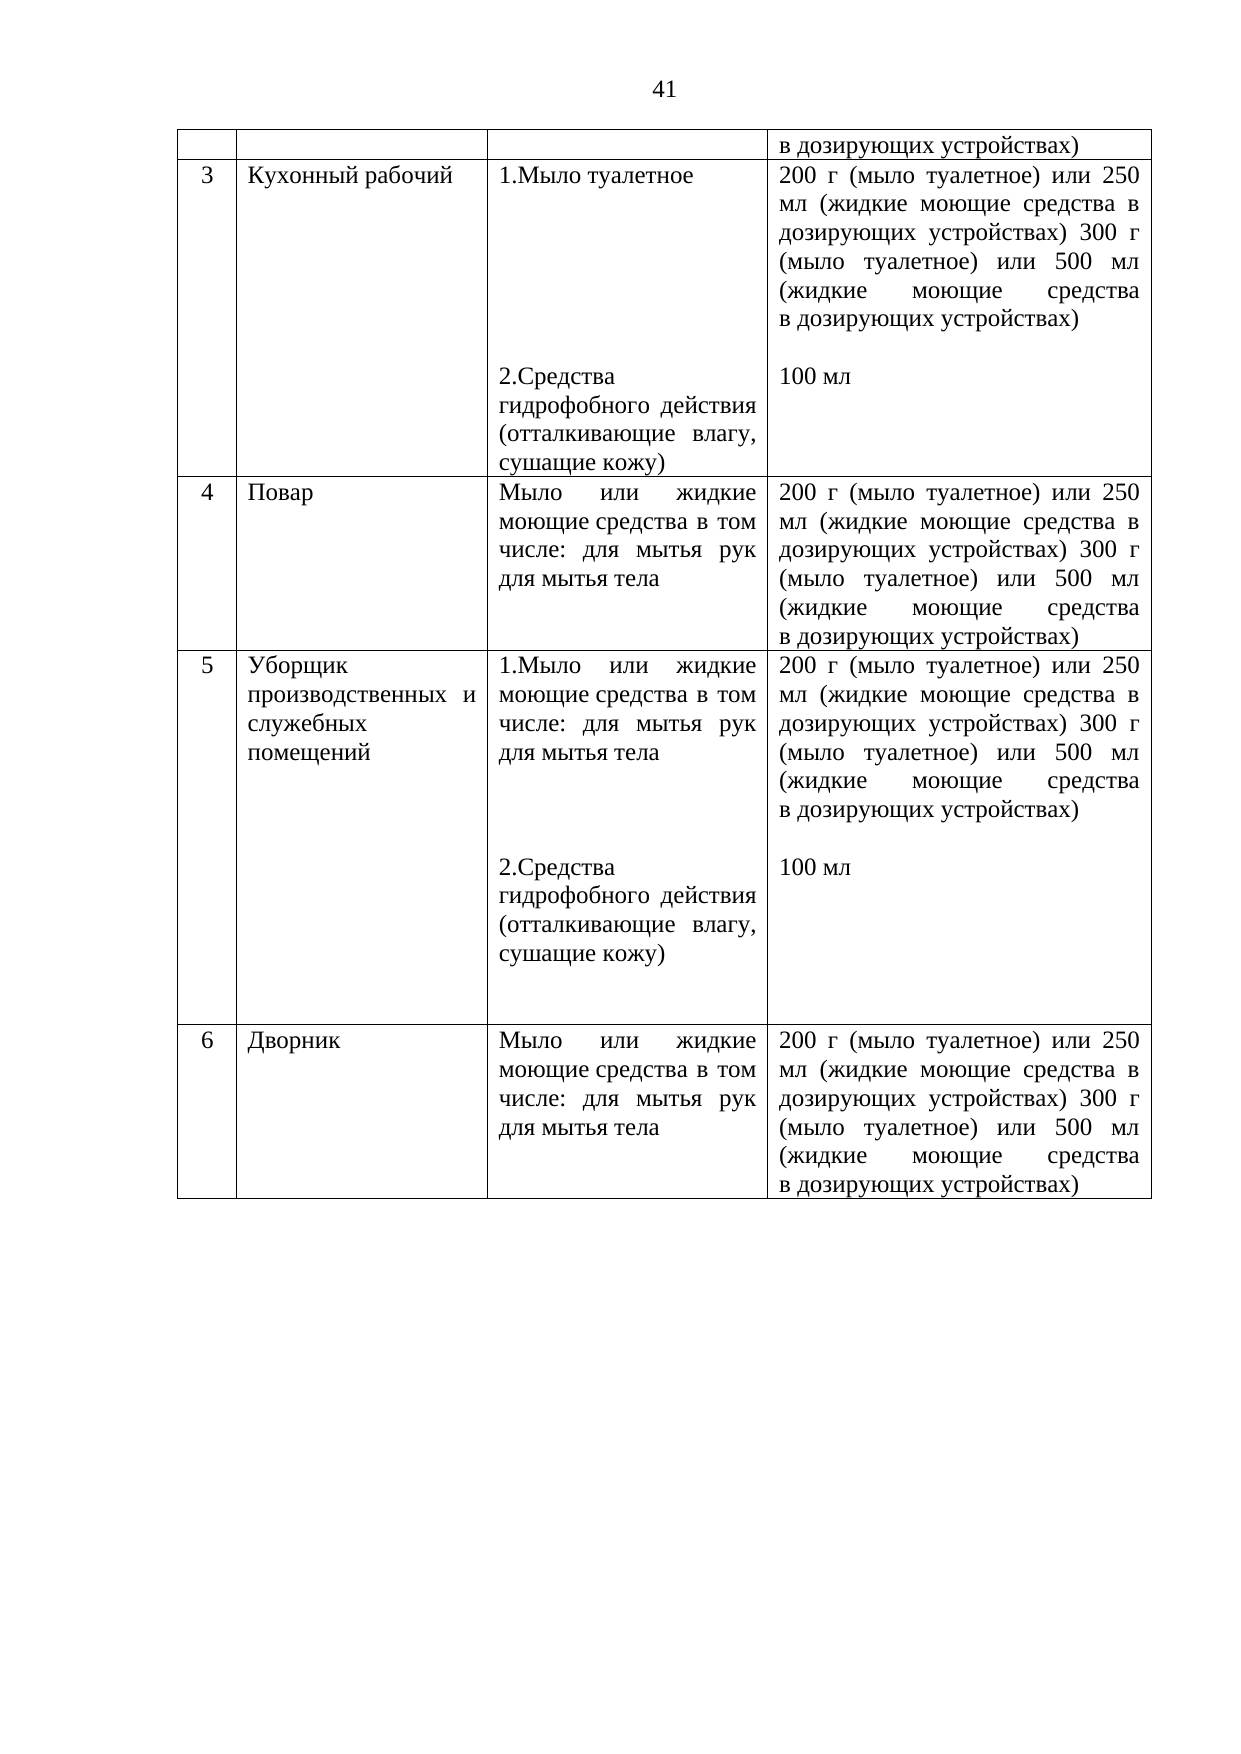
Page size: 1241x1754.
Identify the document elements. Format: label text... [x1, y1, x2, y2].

table_cell 1.Мыло или жидкие моющие средства в том числе: для мытья рук для мытья тела 2.Средства гидрофобного действия (отталкивающие влагу, сушащие кожу) [488, 651, 767, 1024]
table_cell 200 г (мыло туалетное) или 250 мл (жидкие моющие средства в дозирующих устройствах) 300 г (мыло туалетное) или 500 мл (жидкие моющие средства в дозирующих устройствах) 100 мл [768, 651, 1151, 1024]
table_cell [768, 130, 1151, 159]
table_cell Мыло или жидкие моющие средства в том числе: для мытья рук для мытья тела [488, 1025, 767, 1198]
table_cell 2 [178, 130, 236, 159]
table_cell Уборщик производственных и служебных помещений [237, 651, 487, 1024]
table_cell 200 г (мыло туалетное) или 250 мл (жидкие моющие средства в дозирующих устройствах) 300 г (мыло туалетное) или 500 мл (жидкие моющие средства в дозирующих устройствах) 100 мл [768, 160, 1151, 476]
table_cell 3 [178, 160, 236, 476]
table_cell 4 [178, 477, 236, 649]
table_cell Кухонный рабочий [237, 160, 487, 476]
table_cell Дворник [237, 1025, 487, 1198]
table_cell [237, 130, 487, 159]
table_cell Повар [237, 477, 487, 649]
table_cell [488, 130, 767, 159]
table_cell 5 [178, 651, 236, 1024]
table_cell Мыло или жидкие моющие средства в том числе: для мытья рук для мытья тела [488, 477, 767, 649]
table_cell 6 [178, 1025, 236, 1198]
table_cell 1.Мыло туалетное 2.Средства гидрофобного действия (отталкивающие влагу, сушащие кожу) [488, 160, 767, 476]
